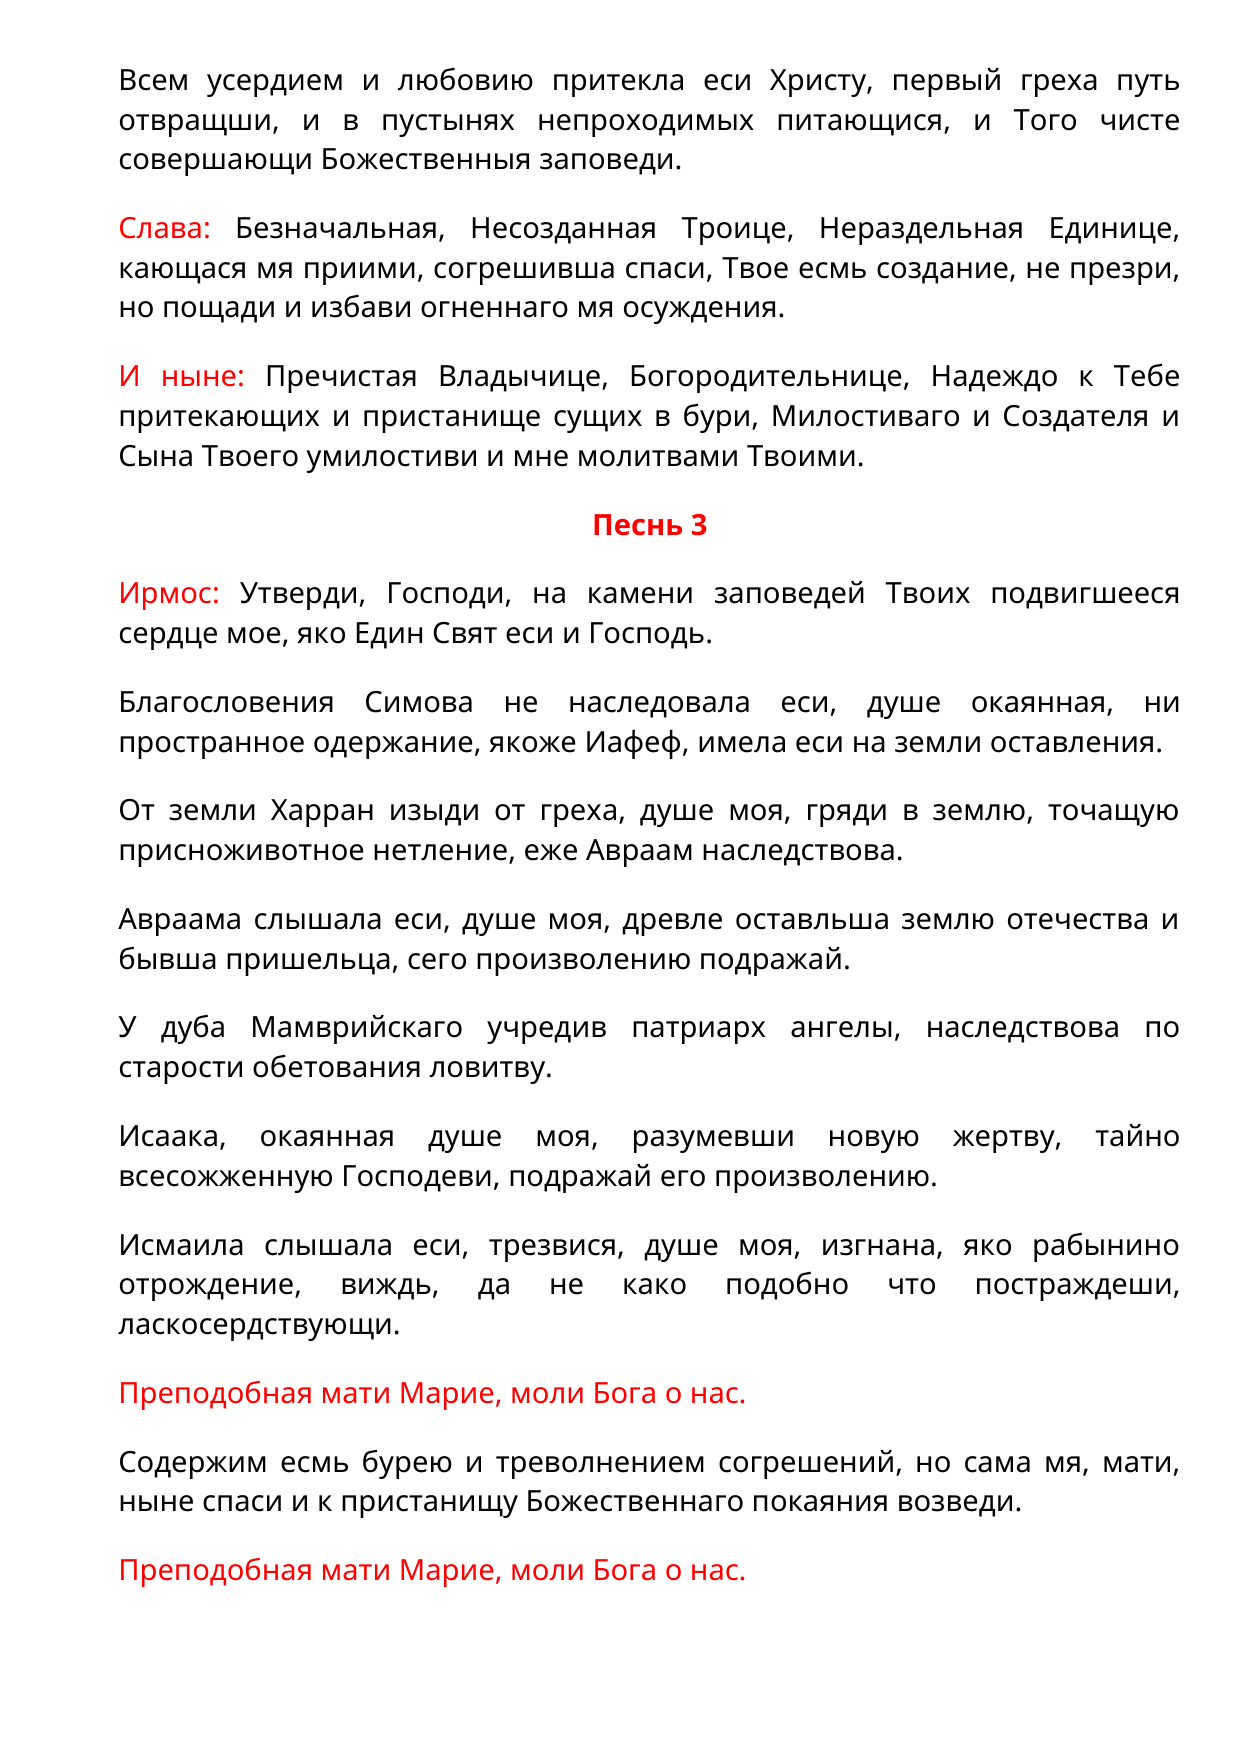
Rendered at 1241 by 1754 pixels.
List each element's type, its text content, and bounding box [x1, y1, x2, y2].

text Преподобная мати Марие, моли Бога о нас. [118, 1372, 1181, 1412]
text Преподобная мати Марие, моли Бога о нас. [118, 1549, 1181, 1589]
text Авраама слышала еси, душе моя, древле оставльша землю отечества и бывша пришельца, сего произволению подражай. [118, 898, 1181, 978]
text Исаака, окаянная душе моя, разумевши новую жертву, тайно всесожженную Господеви, подражай его произволению. [118, 1115, 1181, 1195]
text Ирмос: Утверди, Господи, на камени заповедей Твоих подвигшееся сердце мое, яко Един Свят еси и Господь. [118, 573, 1181, 652]
text И ныне: Пречистая Владычице, Богородительнице, Надеждо к Тебе притекающих и пристанище сущих в бури, Милостиваго и Создателя и Сына Твоего умилостиви и мне молитвами Твоими. [118, 356, 1181, 474]
text Слава: Безначальная, Несозданная Троице, Нераздельная Единице, кающася мя приими, согрешивша спаси, Твое есмь создание, не презри, но пощади и избави огненнаго мя осуждения. [118, 207, 1181, 326]
text От земли Харран изыди от греха, душе моя, гряди в землю, точащую присноживотное нетление, еже Авраам наследствова. [118, 790, 1181, 869]
subtitle Песнь 3 [118, 504, 1181, 543]
text У дуба Мамврийскаго учредив патриарх ангелы, наследствова по старости обетования ловитву. [118, 1007, 1181, 1086]
text Исмаила слышала еси, трезвися, душе моя, изгнана, яко рабынино отрождение, виждь, да не како подобно что постраждеши, ласкосердствующи. [118, 1224, 1181, 1343]
text Благословения Симова не наследовала еси, душе окаянная, ни пространное одержание, якоже Иафеф, имела еси на земли оставления. [118, 681, 1181, 761]
text Всем усердием и любовию притекла еси Христу, первый греха путь отвращши, и в пустынях непроходимых питающися, и Того чисте совершающи Божественныя заповеди. [118, 59, 1181, 178]
text Содержим есмь бурею и треволнением согрешений, но сама мя, мати, ныне спаси и к пристанищу Божественнаго покаяния возведи. [118, 1441, 1181, 1520]
